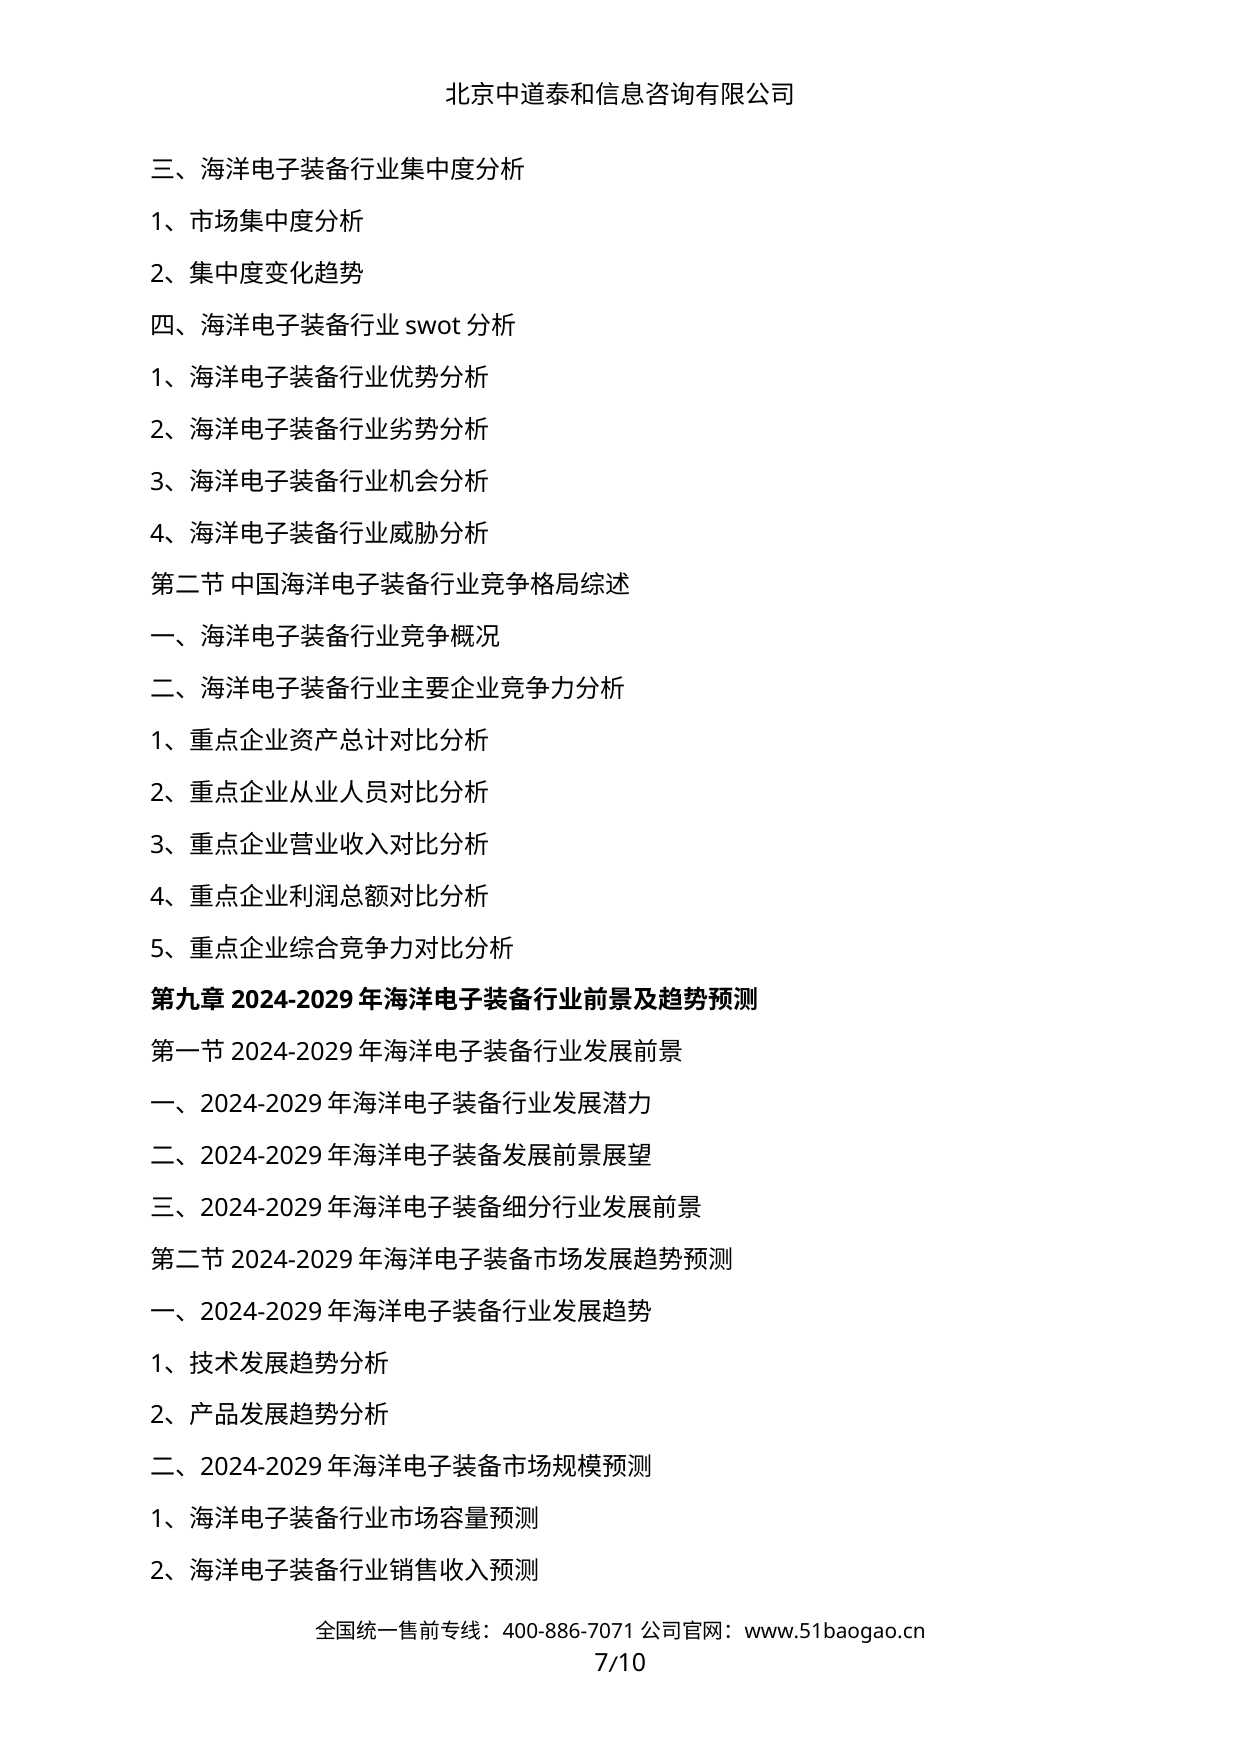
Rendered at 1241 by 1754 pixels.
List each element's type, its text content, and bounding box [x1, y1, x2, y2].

text 一、2024-2029年海洋电子装备行业发展趋势 [150, 1291, 1090, 1327]
text 一、海洋电子装备行业竞争概况 [150, 617, 1090, 653]
text 1、重点企业资产总计对比分析 [150, 721, 1090, 757]
text 第二节 中国海洋电子装备行业竞争格局综述 [150, 565, 1090, 601]
text 1、技术发展趋势分析 [150, 1343, 1090, 1379]
text 三、2024-2029年海洋电子装备细分行业发展前景 [150, 1187, 1090, 1224]
text 一、2024-2029年海洋电子装备行业发展潜力 [150, 1084, 1090, 1120]
text 1、海洋电子装备行业市场容量预测 [150, 1499, 1090, 1535]
text 2、海洋电子装备行业销售收入预测 [150, 1551, 1090, 1587]
text 二、海洋电子装备行业主要企业竞争力分析 [150, 669, 1090, 705]
text 四、海洋电子装备行业swot分析 [150, 306, 1090, 342]
text 第一节 2024-2029年海洋电子装备行业发展前景 [150, 1032, 1090, 1068]
text 三、海洋电子装备行业集中度分析 [150, 150, 1090, 186]
text 二、2024-2029年海洋电子装备市场规模预测 [150, 1447, 1090, 1483]
text 4、海洋电子装备行业威胁分析 [150, 513, 1090, 549]
text 3、海洋电子装备行业机会分析 [150, 461, 1090, 497]
text 二、2024-2029年海洋电子装备发展前景展望 [150, 1136, 1090, 1172]
text 4、重点企业利润总额对比分析 [150, 876, 1090, 912]
text 第九章 2024-2029年海洋电子装备行业前景及趋势预测 [150, 980, 1090, 1016]
text 2、产品发展趋势分析 [150, 1395, 1090, 1431]
text 第二节 2024-2029年海洋电子装备市场发展趋势预测 [150, 1239, 1090, 1276]
text 2、海洋电子装备行业劣势分析 [150, 409, 1090, 446]
text 3、重点企业营业收入对比分析 [150, 824, 1090, 861]
text 2、集中度变化趋势 [150, 254, 1090, 290]
text 5、重点企业综合竞争力对比分析 [150, 928, 1090, 964]
text 1、市场集中度分析 [150, 202, 1090, 238]
text 1、海洋电子装备行业优势分析 [150, 357, 1090, 394]
text 2、重点企业从业人员对比分析 [150, 772, 1090, 809]
